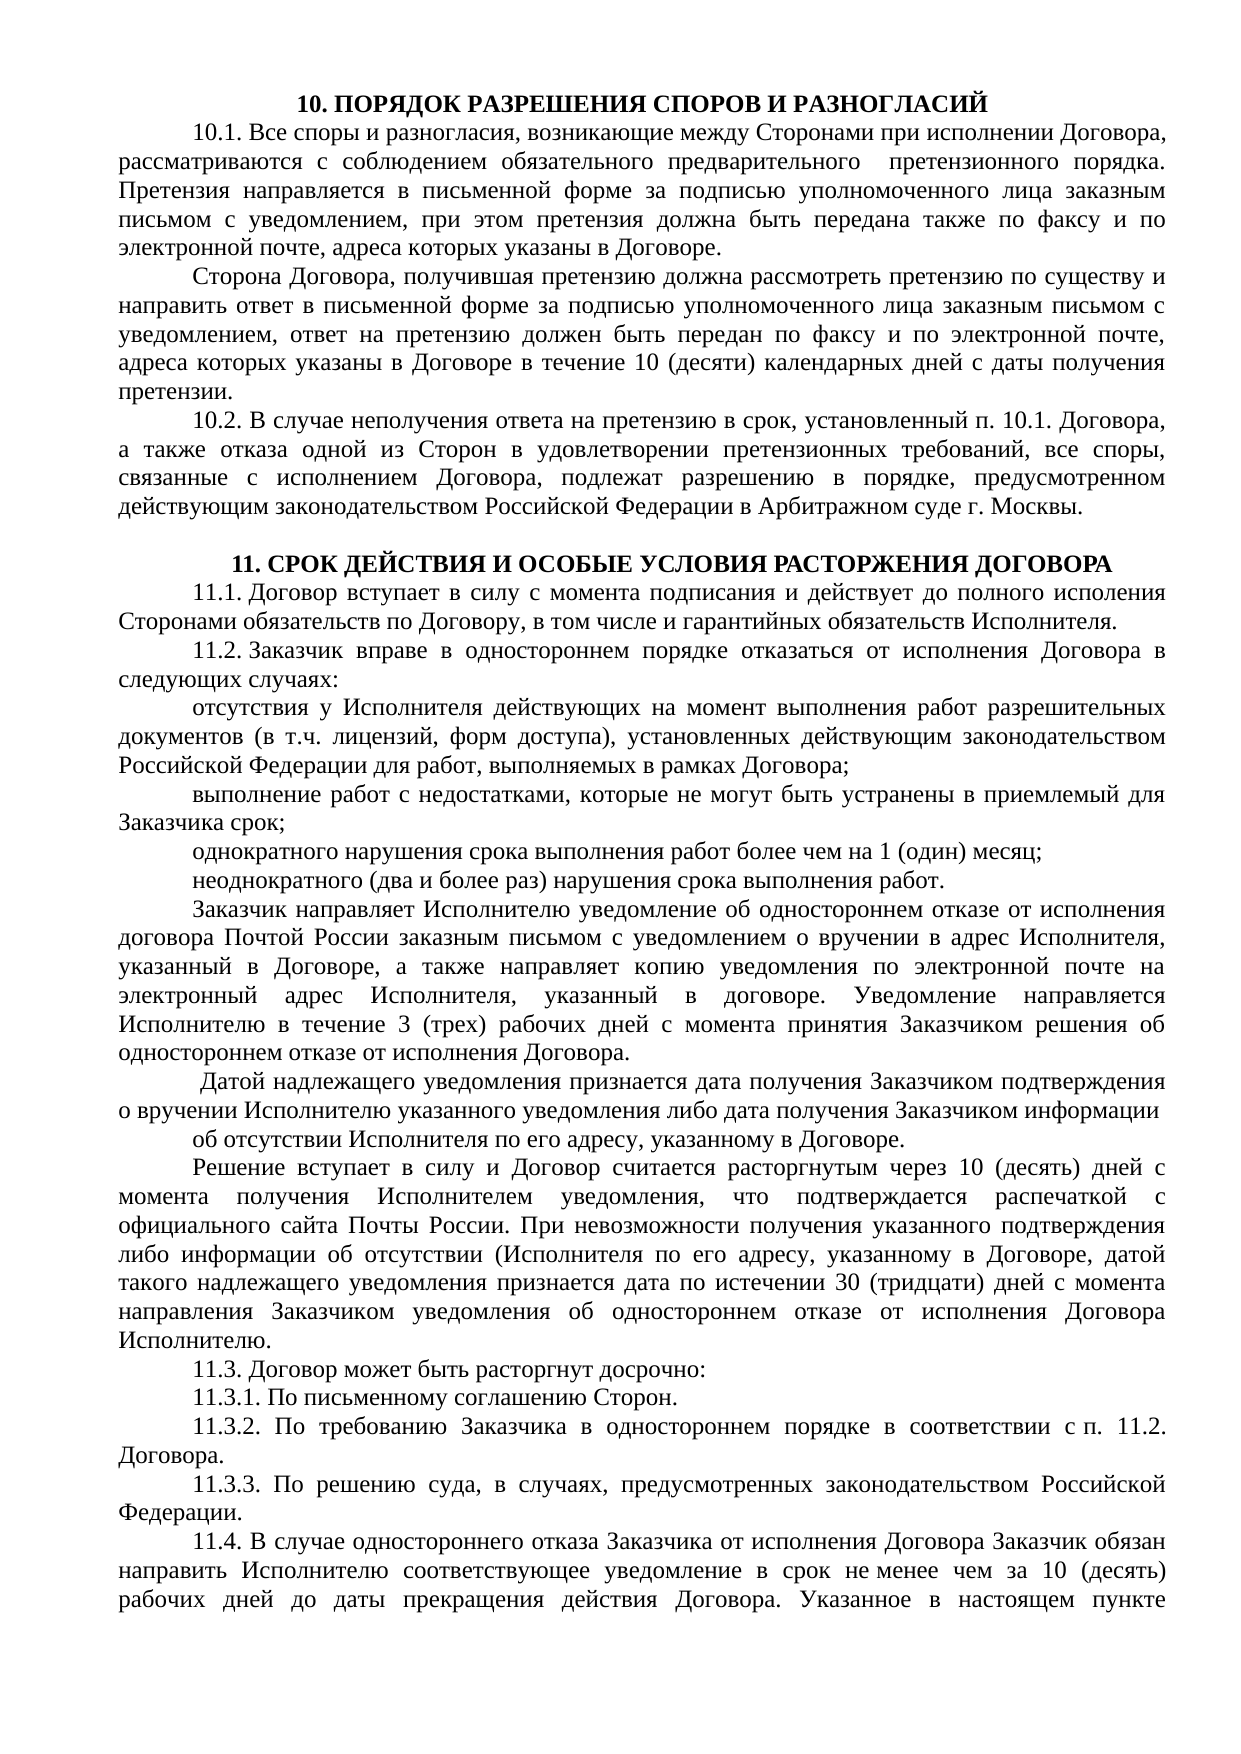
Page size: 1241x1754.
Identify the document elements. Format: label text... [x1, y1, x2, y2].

list Заказчик вправе в одностороннем порядке отказаться от исполнения Договора в следующих случаях: [118, 635, 1167, 692]
text выполнение работ с недостатками, которые не могут быть устранены в приемлемый для Заказчика срок; [118, 779, 1167, 836]
list ПОРЯДОК РАЗРЕШЕНИЯ СПОРОВ И РАЗНОГЛАСИЙ [118, 89, 1167, 117]
text Заказчик направляет Исполнителю уведомление об одностороннем отказе от исполнения договора Почтой России заказным письмом с уведомлением о вручении в адрес Исполнителя, указанный в Договоре, а также направляет копию уведомления по электронной почте на электронный адрес Исполнителя, указанный в договоре. Уведомление направляется Исполнителю в течение 3 (трех) рабочих дней с момента принятия Заказчиком решения об одностороннем отказе от исполнения Договора. [118, 894, 1167, 1066]
text 11.3.1. По письменному соглашению Сторон. [118, 1382, 1167, 1411]
text 10.1. Все споры и разногласия, возникающие между Сторонами при исполнении Договора, рассматриваются с соблюдением обязательного предварительного претензионного порядка. Претензия направляется в письменной форме за подписью уполномоченного лица заказным письмом с уведомлением, при этом претензия должна быть передана также по факсу и по электронной почте, адреса которых указаны в Договоре. [118, 117, 1167, 261]
text 11.3. Договор может быть расторгнут досрочно: [118, 1354, 1167, 1382]
text 10.2. В случае неполучения ответа на претензию в срок, установленный п. 10.1. Договора, а также отказа одной из Сторон в удовлетворении претензионных требований, все споры, связанные с исполнением Договора, подлежат разрешению в порядке, предусмотренном действующим законодательством Российской Федерации в Арбитражном суде г. Москвы. [118, 405, 1167, 520]
text однократного нарушения срока выполнения работ более чем на 1 (один) месяц; [118, 836, 1167, 865]
text Решение вступает в силу и Договор считается расторгнутым через 10 (десять) дней с момента получения Исполнителем уведомления, что подтверждается распечаткой с официального сайта Почты России. При невозможности получения указанного подтверждения либо информации об отсутствии (Исполнителя по его адресу, указанному в Договоре, датой такого надлежащего уведомления признается дата по истечении 30 (тридцати) дней с момента направления Заказчиком уведомления об одностороннем отказе от исполнения Договора Исполнителю. [118, 1152, 1167, 1354]
text об отсутствии Исполнителя по его адресу, указанному в Договоре. [118, 1124, 1167, 1152]
subtitle СРОК ДЕЙСТВИЯ И ОСОБЫЕ УСЛОВИЯ РАСТОРЖЕНИЯ ДОГОВОРА [177, 549, 1167, 577]
text отсутствия у Исполнителя действующих на момент выполнения работ разрешительных документов (в т.ч. лицензий, форм доступа), установленных действующим законодательством Российской Федерации для работ, выполняемых в рамках Договора; [118, 692, 1167, 779]
list Договор вступает в силу с момента подписания и действует до полного исполения Сторонами обязательств по Договору, в том числе и гарантийных обязательств Исполнителя. [118, 577, 1167, 635]
text неоднократного (два и более раз) нарушения срока выполнения работ. [118, 865, 1167, 894]
text 11.3.2. По требованию Заказчика в одностороннем порядке в соответствии с п. 11.2. Договора. [118, 1411, 1167, 1469]
text Сторона Договора, получившая претензию должна рассмотреть претензию по существу и направить ответ в письменной форме за подписью уполномоченного лица заказным письмом с уведомлением, ответ на претензию должен быть передан по факсу и по электронной почте, адреса которых указаны в Договоре в течение 10 (десяти) календарных дней с даты получения претензии. [118, 261, 1167, 405]
text 11.3.3. По решению суда, в случаях, предусмотренных законодательством Российской Федерации. [118, 1469, 1167, 1526]
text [118, 1526, 1167, 1612]
text Датой надлежащего уведомления признается дата получения Заказчиком подтверждения о вручении Исполнителю указанного уведомления либо дата получения Заказчиком информации [118, 1066, 1167, 1124]
